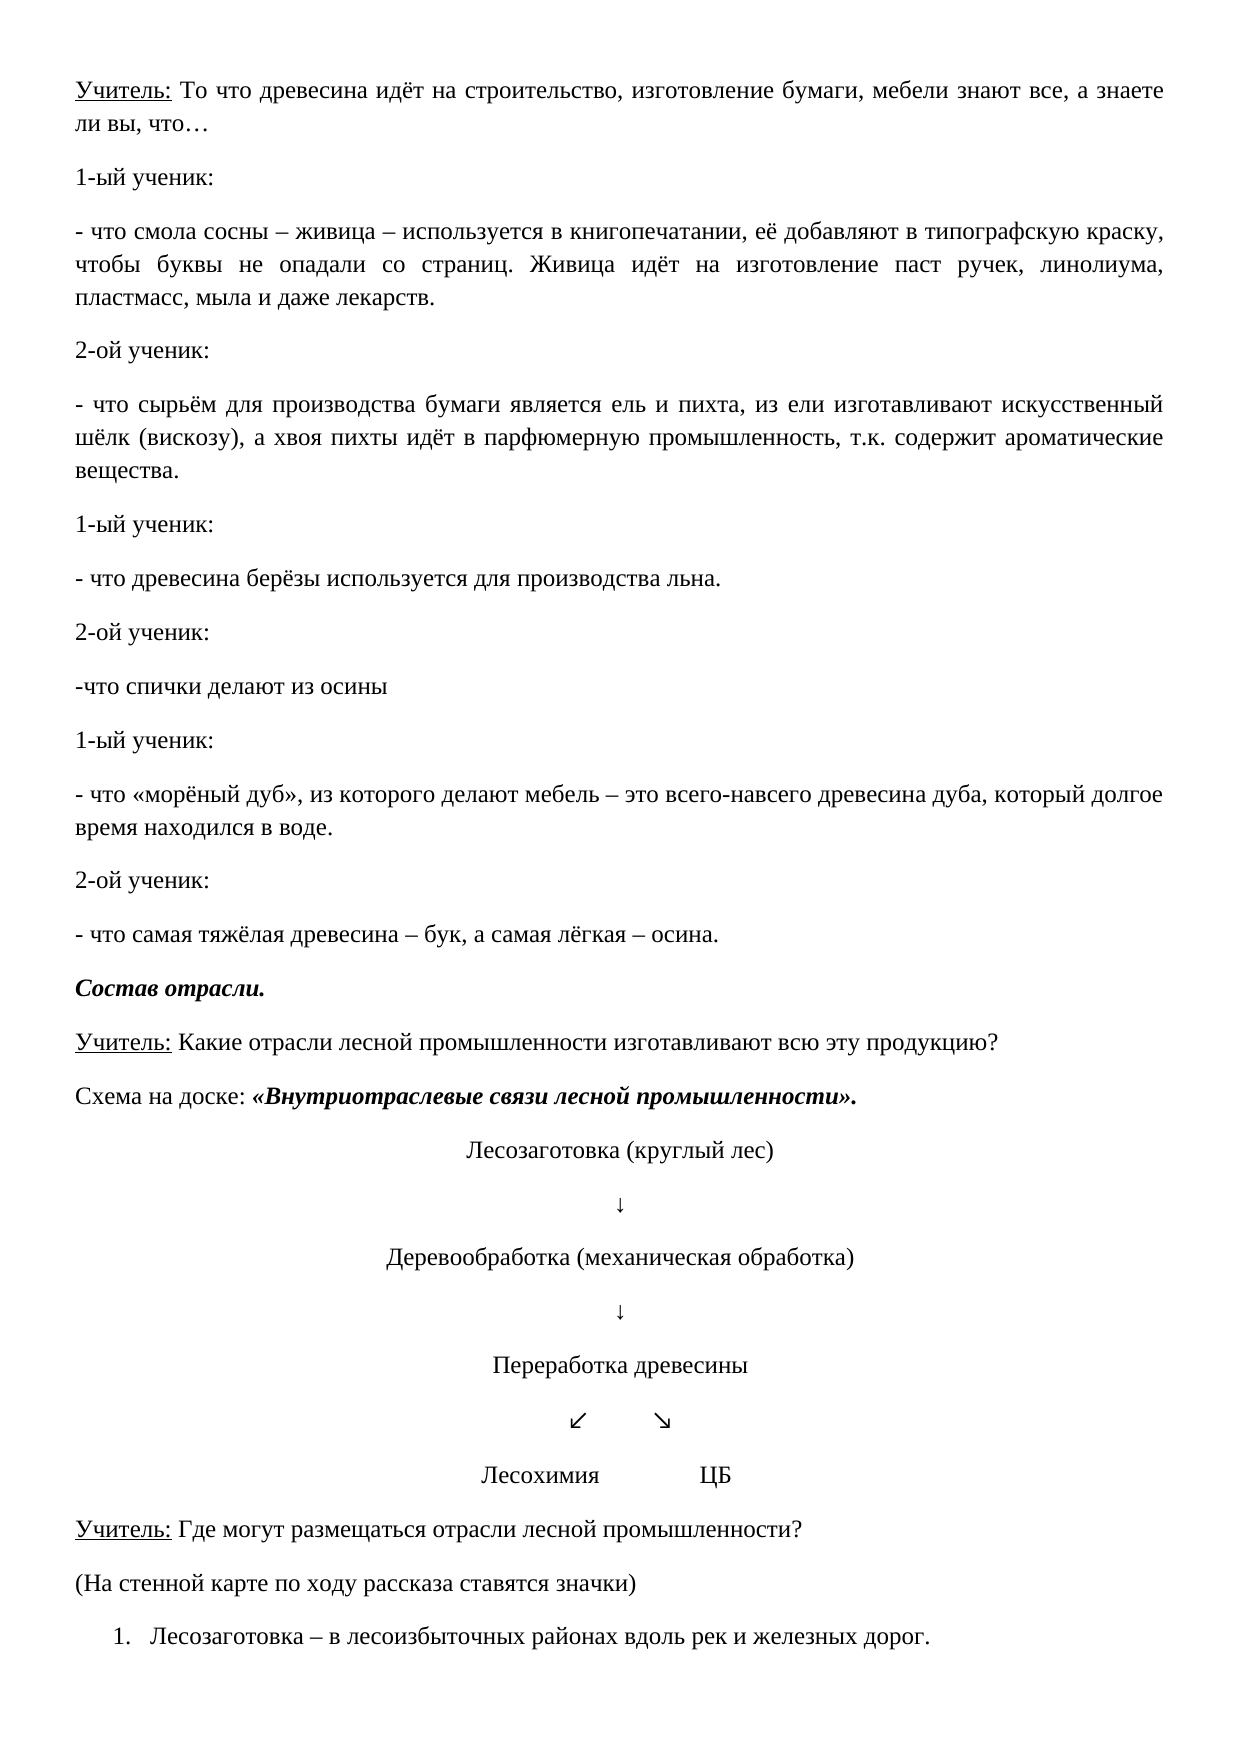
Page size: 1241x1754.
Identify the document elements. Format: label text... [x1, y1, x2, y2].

text (На стенной карте по ходу рассказа ставятся значки) [75, 1568, 1165, 1596]
text - что смола сосны – живица – используется в книгопечатании, её добавляют в типографскую краску, чтобы буквы не опадали со страниц. Живица идёт на изготовление паст ручек, линолиума, пластмасс, мыла и даже лекарств. [75, 216, 1165, 311]
text -что спички делают из осины [75, 671, 1165, 700]
text Учитель: Где могут размещаться отрасли лесной промышленности? [75, 1514, 1165, 1542]
text - что древесина берёзы используется для производства льна. [75, 563, 1165, 592]
text ↙ ↘ [75, 1404, 1165, 1434]
text ↓ [75, 1189, 1165, 1217]
text Состав отрасли. [75, 973, 1165, 1002]
text Схема на доске: «Внутриотраслевые связи лесной промышленности». [75, 1081, 1165, 1110]
text ↓ [75, 1296, 1165, 1325]
text 1-ый ученик: [75, 509, 1165, 538]
text Переработка древесины [75, 1350, 1165, 1379]
text Лесозаготовка (круглый лес) [75, 1135, 1165, 1163]
text - что самая тяжёлая древесина – бук, а самая лёгкая – осина. [75, 919, 1165, 948]
text - что сырьём для производства бумаги является ель и пихта, из ели изготавливают искусственный шёлк (вискозу), а хвоя пихты идёт в парфюмерную промышленность, т.к. содержит ароматические вещества. [75, 389, 1165, 484]
text Лесохимия ЦБ [75, 1460, 1165, 1489]
text 2-ой ученик: [75, 617, 1165, 646]
text 2-ой ученик: [75, 336, 1165, 364]
text 2-ой ученик: [75, 866, 1165, 894]
text 1-ый ученик: [75, 162, 1165, 191]
text - что «морёный дуб», из которого делают мебель – это всего-навсего древесина дуба, который долгое время находился в воде. [75, 779, 1165, 840]
text Учитель: То что древесина идёт на строительство, изготовление бумаги, мебели знают все, а знаете ли вы, что… [75, 75, 1165, 137]
text Учитель: Какие отрасли лесной промышленности изготавливают всю эту продукцию? [75, 1027, 1165, 1056]
list Лесозаготовка – в лесоизбыточных районах вдоль рек и железных дорог. [112, 1621, 1165, 1650]
text Деревообработка (механическая обработка) [75, 1242, 1165, 1271]
text 1-ый ученик: [75, 725, 1165, 753]
